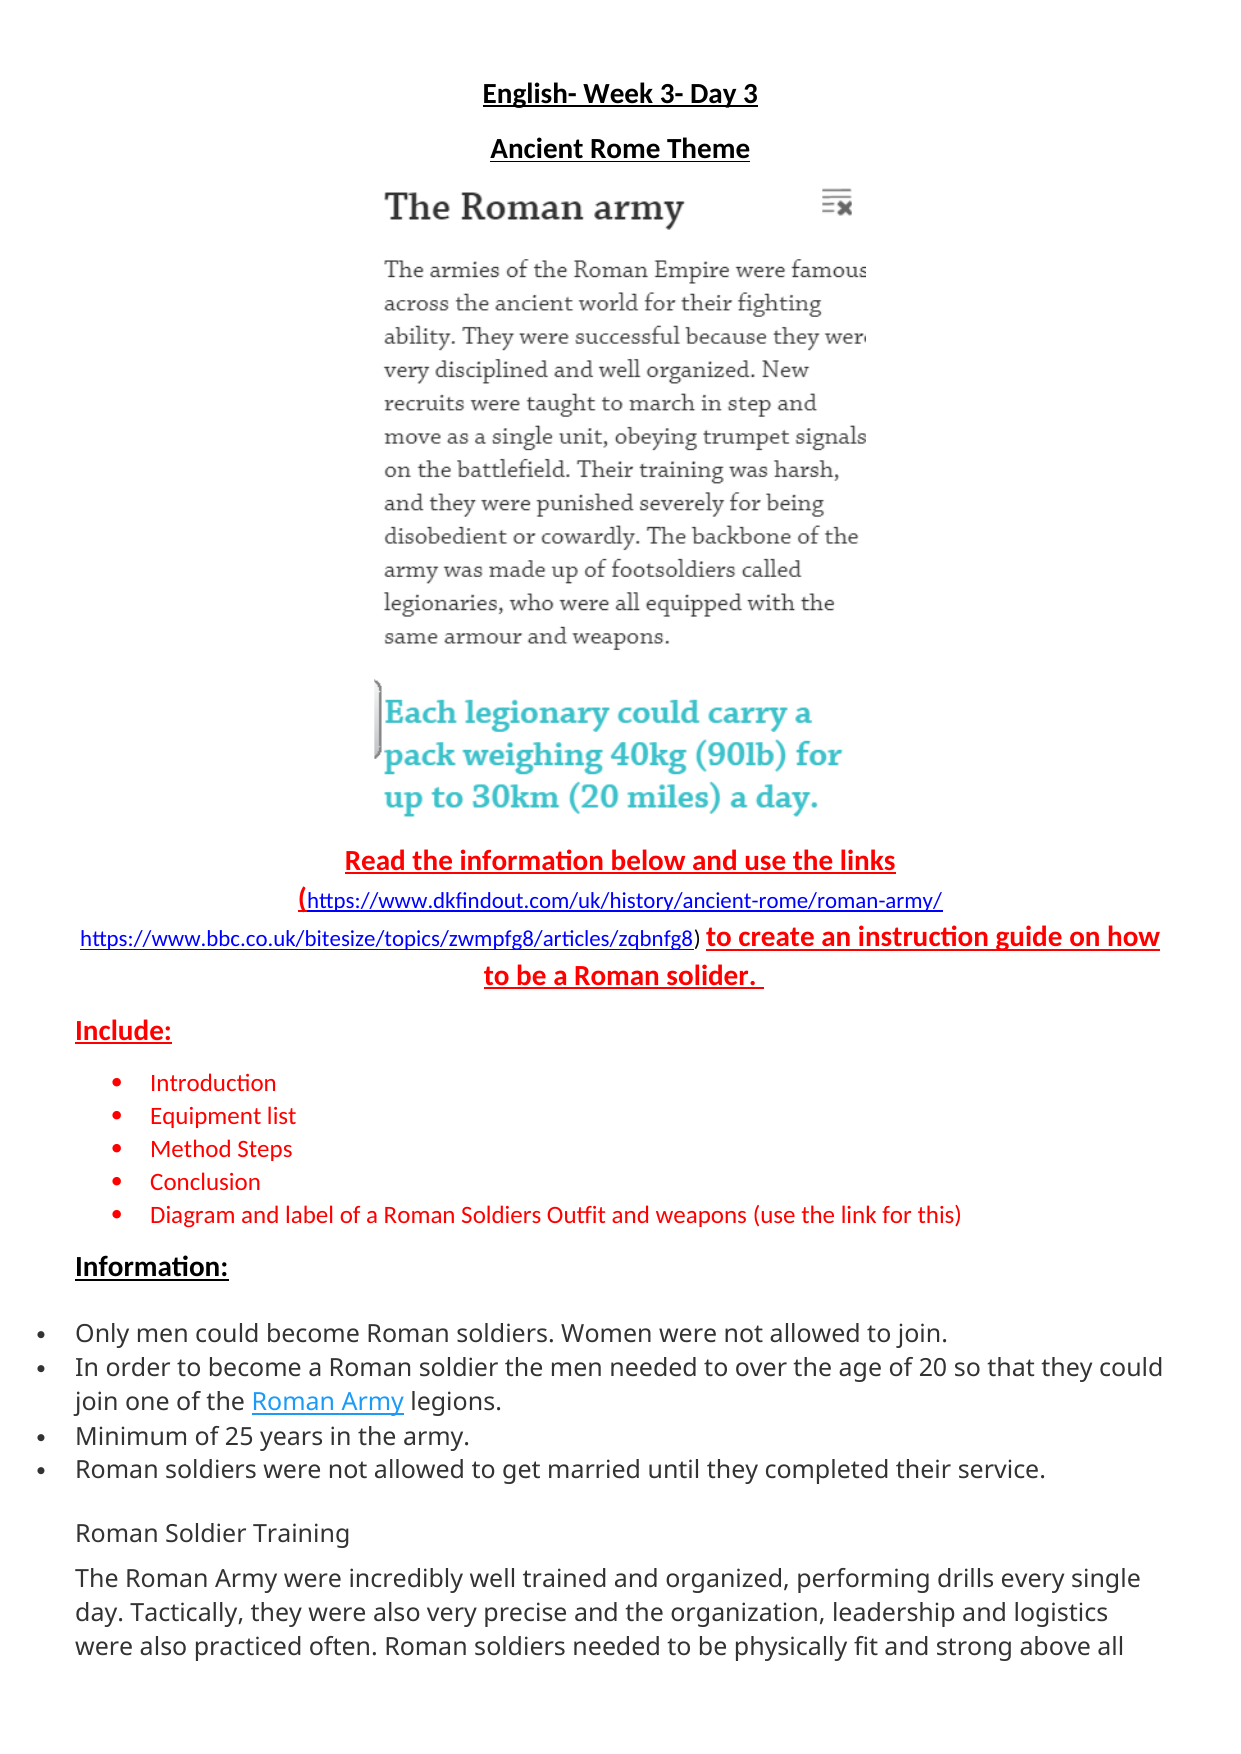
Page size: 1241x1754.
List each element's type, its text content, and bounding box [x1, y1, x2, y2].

list Introduction [112, 1067, 1165, 1098]
text Information: [75, 1248, 1165, 1284]
list Equipment list [112, 1100, 1165, 1131]
text English- Week 3- Day 3 [75, 75, 1165, 111]
text Include: [75, 1012, 1165, 1048]
text Roman Soldier Training [75, 1515, 1165, 1549]
list Minimum of 25 years in the army. [37, 1418, 1165, 1452]
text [75, 1560, 1165, 1663]
list Conclusion [112, 1166, 1165, 1196]
picture [374, 185, 866, 823]
list Diagram and label of a Roman Soldiers Outfit and weapons (use the link for this) [112, 1199, 1165, 1229]
list Only men could become Roman soldiers. Women were not allowed to join. [37, 1316, 1165, 1350]
text Ancient Rome Theme [75, 130, 1165, 166]
list Roman soldiers were not allowed to get married until they completed their service. [37, 1452, 1165, 1486]
list In order to become a Roman soldier the men needed to over the age of 20 so that they could join one of the Roman Army legions. [37, 1350, 1165, 1418]
list Method Steps [112, 1133, 1165, 1163]
text Read the information below and use the links (https://www.dkfindout.com/uk/history/ancient-rome/roman-army/ https://www.bbc.co.uk/bitesize/topics/zwmpfg8/articles/zqbnfg8) to create an instruction guide on how to be a Roman solider. [75, 842, 1165, 992]
